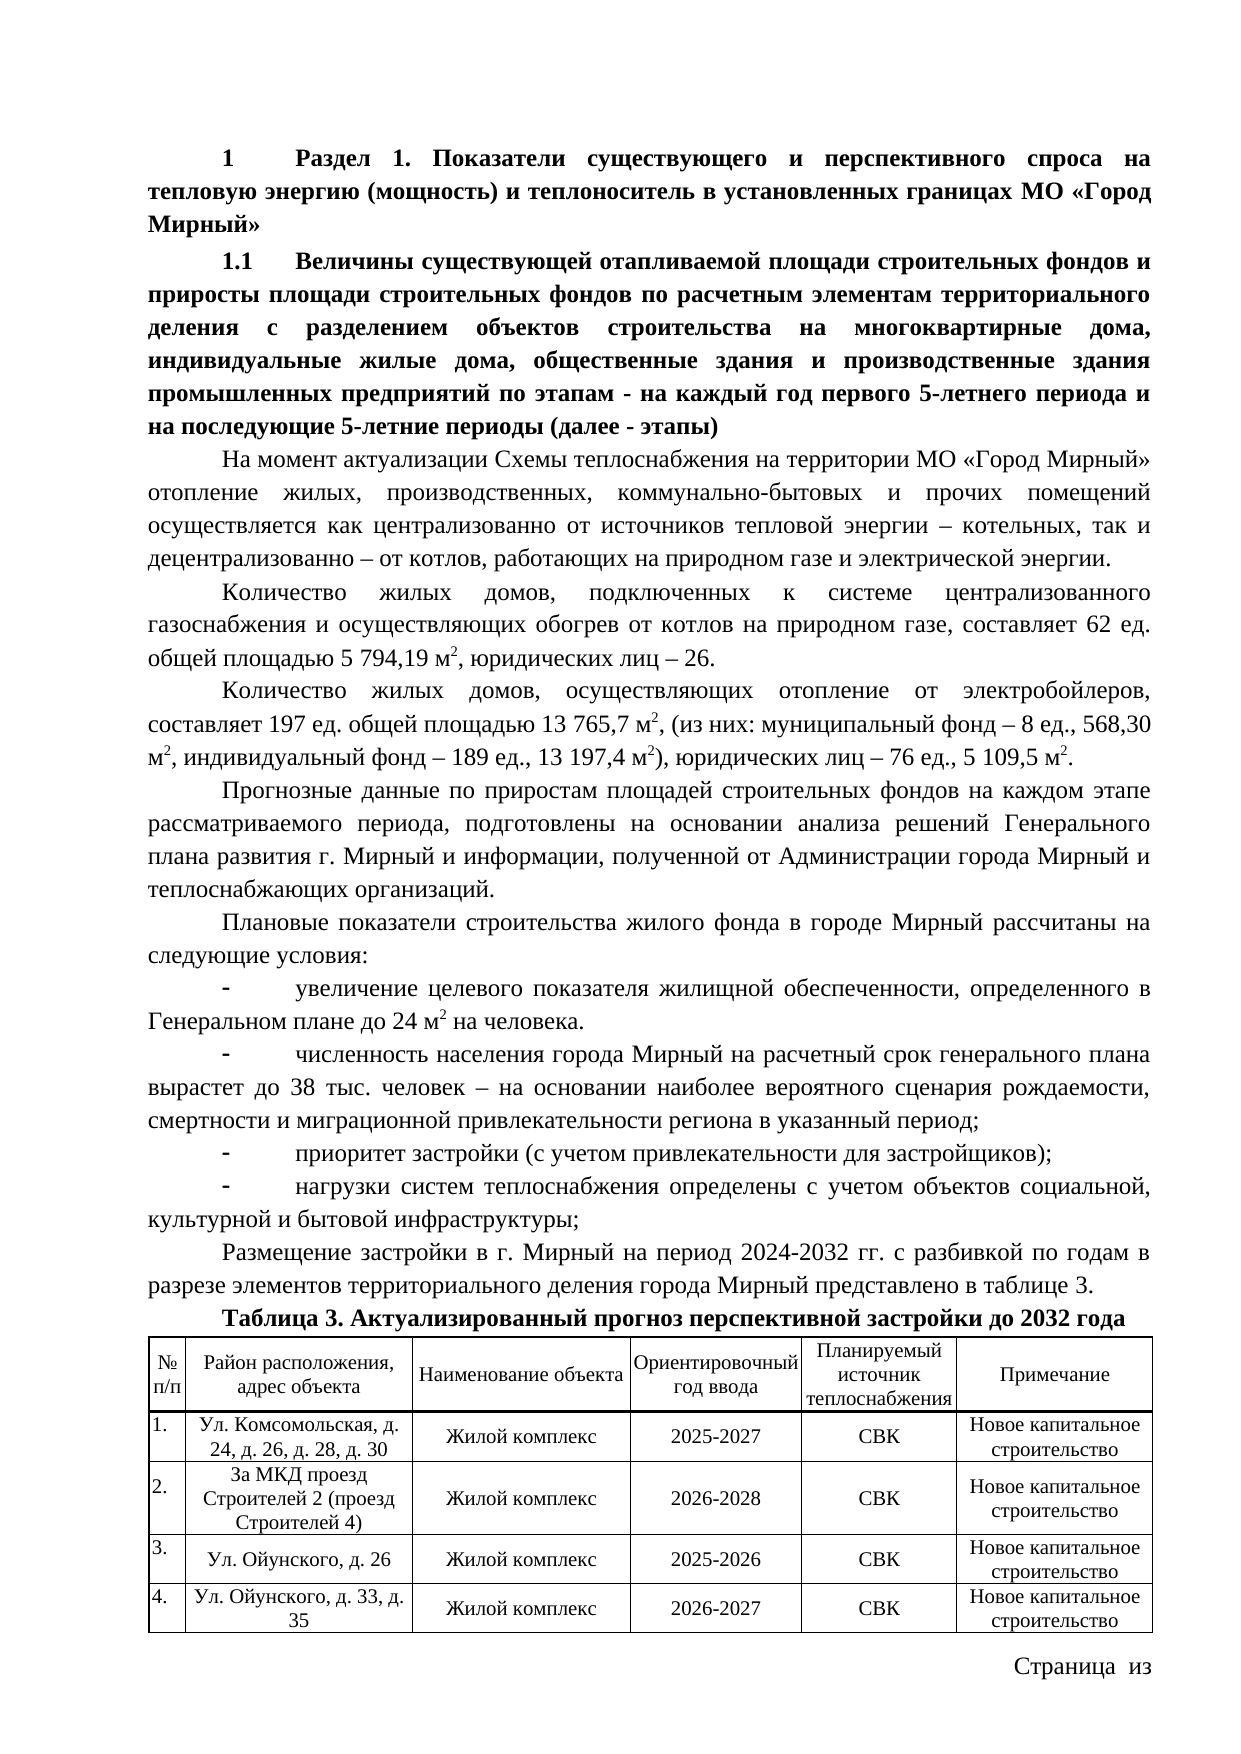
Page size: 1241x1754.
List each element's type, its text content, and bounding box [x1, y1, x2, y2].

table_cell 2025-2027 [631, 1413, 801, 1461]
text Количество жилых домов, осуществляющих отопление от электробойлеров, составляет 197 ед. общей площадью 13 765,7 м2, (из них: муниципальный фонд – 8 ед., 568,30 м2, индивидуальный фонд – 189 ед., 13 197,4 м2), юридических лиц – 76 ед., 5 109,5 м2. [148, 676, 1152, 770]
text Плановые показатели строительства жилого фонда в городе Мирный рассчитаны на следующие условия: [148, 907, 1152, 968]
table_cell Новое капитальное строительство [957, 1535, 1152, 1583]
table_cell СВК [802, 1462, 956, 1534]
table_header Планируемый источник теплоснабжения [802, 1338, 956, 1410]
text Таблица 3. Актуализированный прогноз перспективной застройки до 2032 года [148, 1303, 1152, 1332]
table_cell 2026-2028 [631, 1462, 801, 1534]
table_cell Новое капитальное строительство [957, 1413, 1152, 1461]
list численность населения города Мирный на расчетный срок генерального плана вырастет до 38 тыс. человек – на основании наиболее вероятного сценария рождаемости, смертности и миграционной привлекательности региона в указанный период; [148, 1039, 1152, 1134]
table_cell СВК [802, 1535, 956, 1583]
table_cell Ул. Ойунского, д. 33, д. 35 [186, 1584, 412, 1632]
list нагрузки систем теплоснабжения определены с учетом объектов социальной, культурной и бытовой инфраструктуры; [148, 1171, 1152, 1233]
table_cell Жилой комплекс [413, 1584, 630, 1632]
subtitle Величины существующей отапливаемой площади строительных фондов и приросты площади строительных фондов по расчетным элементам территориального деления с разделением объектов строительства на многоквартирные дома, индивидуальные жилые дома, общественные здания и производственные здания промышленных предприятий по этапам - на каждый год первого 5-летнего периода и на последующие 5-летние периоды (далее - этапы) [148, 246, 1152, 440]
table_cell 2025-2026 [631, 1535, 801, 1583]
table_cell Жилой комплекс [413, 1535, 630, 1583]
table_cell Ул. Комсомольская, д. 24, д. 26, д. 28, д. 30 [186, 1413, 412, 1461]
list увеличение целевого показателя жилищной обеспеченности, определенного в Генеральном плане до 24 м2 на человека. [148, 973, 1152, 1034]
subtitle Раздел 1. Показатели существующего и перспективного спроса на тепловую энергию (мощность) и теплоноситель в установленных границах МО «Город Мирный» [148, 143, 1152, 238]
list Размещение застройки в г. Мирный на период 2024-2032 гг. с разбивкой по годам в разрезе элементов территориального деления города Мирный представлено в таблице 3. [148, 1237, 1152, 1299]
text Количество жилых домов, подключенных к системе централизованного газоснабжения и осуществляющих обогрев от котлов на природном газе, составляет 62 ед. общей площадью 5 794,19 м2, юридических лиц – 26. [148, 577, 1152, 671]
table_header № п/п [150, 1338, 185, 1410]
table_cell СВК [802, 1413, 956, 1461]
table_cell СВК [802, 1584, 956, 1632]
table_header Примечание [957, 1338, 1152, 1410]
table_cell [150, 1584, 185, 1632]
table_header Район расположения, адрес объекта [186, 1338, 412, 1410]
table_cell [150, 1413, 185, 1461]
table_cell [150, 1535, 185, 1583]
table_cell Жилой комплекс [413, 1462, 630, 1534]
table_cell Ул. Ойунского, д. 26 [186, 1535, 412, 1583]
table_cell Новое капитальное строительство [957, 1584, 1152, 1632]
table_cell Жилой комплекс [413, 1413, 630, 1461]
table_cell 2026-2027 [631, 1584, 801, 1632]
table_cell За МКД проезд Строителей 2 (проезд Строителей 4) [186, 1462, 412, 1534]
table_cell [150, 1462, 185, 1534]
list приоритет застройки (с учетом привлекательности для застройщиков); [148, 1138, 1152, 1167]
text На момент актуализации Схемы теплоснабжения на территории МО «Город Мирный» отопление жилых, производственных, коммунально-бытовых и прочих помещений осуществляется как централизованно от источников тепловой энергии – котельных, так и децентрализованно – от котлов, работающих на природном газе и электрической энергии. [148, 444, 1152, 572]
table_header Наименование объекта [413, 1338, 630, 1410]
table_header Ориентировочный год ввода [631, 1338, 801, 1410]
table_cell Новое капитальное строительство [957, 1462, 1152, 1534]
text Прогнозные данные по приростам площадей строительных фондов на каждом этапе рассматриваемого периода, подготовлены на основании анализа решений Генерального плана развития г. Мирный и информации, полученной от Администрации города Мирный и теплоснабжающих организаций. [148, 775, 1152, 902]
